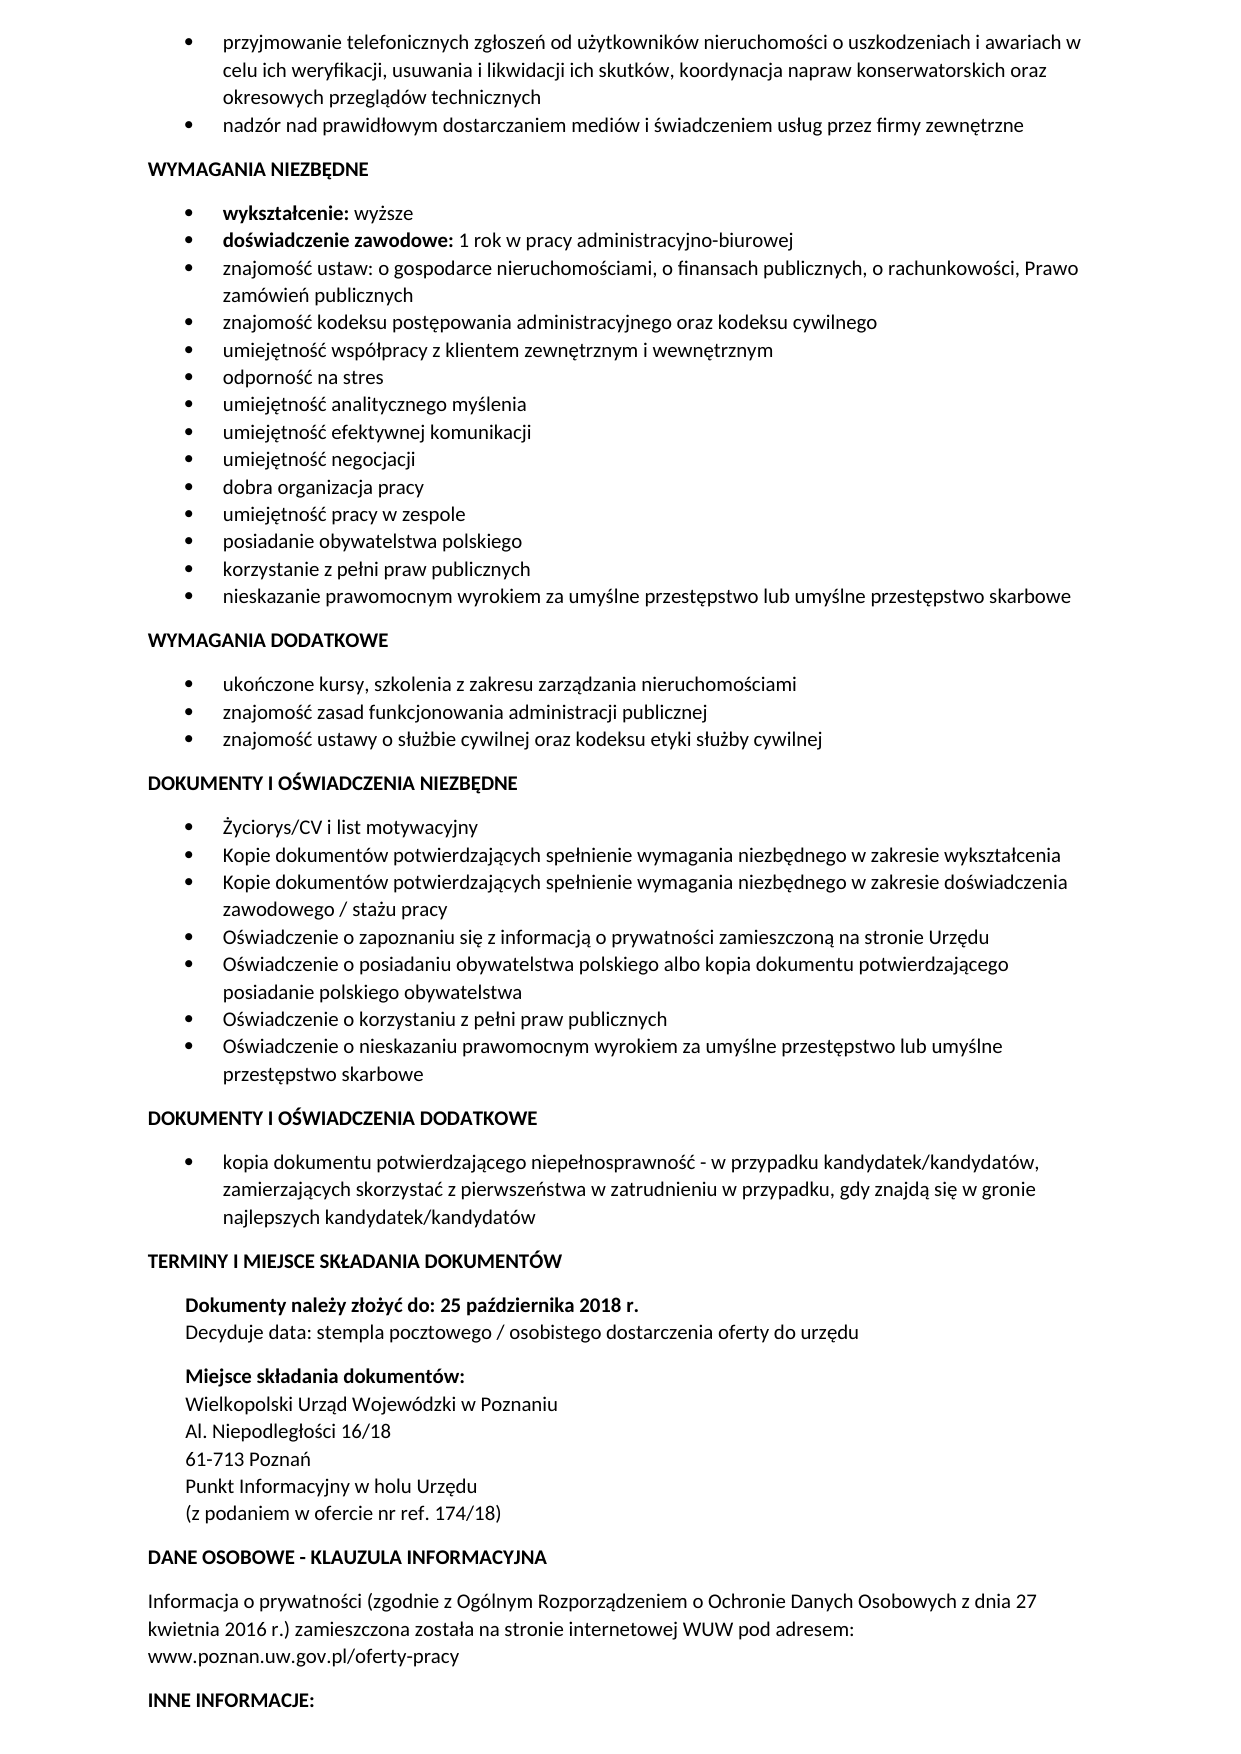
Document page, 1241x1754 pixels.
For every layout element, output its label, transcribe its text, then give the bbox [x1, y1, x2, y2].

text Informacja o prywatności (zgodnie z Ogólnym Rozporządzeniem o Ochronie Danych Osobowych z dnia 27 kwietnia 2016 r.) zamieszczona została na stronie internetowej WUW pod adresem: www.poznan.uw.gov.pl/oferty-pracy [148, 1589, 1093, 1669]
list umiejętność pracy w zespole [185, 501, 1093, 527]
list znajomość ustawy o służbie cywilnej oraz kodeksu etyki służby cywilnej [185, 726, 1093, 752]
list znajomość zasad funkcjonowania administracji publicznej [185, 699, 1093, 724]
list Oświadczenie o korzystaniu z pełni praw publicznych [185, 1006, 1093, 1032]
list znajomość ustaw: o gospodarce nieruchomościami, o finansach publicznych, o rachunkowości, Prawo zamówień publicznych [185, 255, 1093, 307]
list Kopie dokumentów potwierdzających spełnienie wymagania niezbędnego w zakresie doświadczenia zawodowego / stażu pracy [185, 869, 1093, 922]
text WYMAGANIA DODATKOWE [148, 627, 1093, 653]
list wykształcenie: wyższe [185, 200, 1093, 225]
list doświadczenie zawodowe: 1 rok w pracy administracyjno-biurowej [185, 227, 1093, 253]
list Życiorys/CV i list motywacyjny [185, 814, 1093, 840]
text Decyduje data: stempla pocztowego / osobistego dostarczenia oferty do urzędu [185, 1319, 1093, 1345]
list nadzór nad prawidłowym dostarczaniem mediów i świadczeniem usług przez firmy zewnętrzne [185, 112, 1093, 137]
list ukończone kursy, szkolenia z zakresu zarządzania nieruchomościami [185, 672, 1093, 697]
text DOKUMENTY I OŚWIADCZENIA DODATKOWE [148, 1105, 1093, 1131]
list posiadanie obywatelstwa polskiego [185, 529, 1093, 554]
list znajomość kodeksu postępowania administracyjnego oraz kodeksu cywilnego [185, 309, 1093, 335]
text INNE INFORMACJE: [148, 1687, 1093, 1713]
list kopia dokumentu potwierdzającego niepełnosprawność - w przypadku kandydatek/kandydatów, zamierzających skorzystać z pierwszeństwa w zatrudnieniu w przypadku, gdy znajdą się w gronie najlepszych kandydatek/kandydatów [185, 1149, 1093, 1229]
text WYMAGANIA NIEZBĘDNE [148, 156, 1093, 181]
list dobra organizacja pracy [185, 474, 1093, 499]
list umiejętność negocjacji [185, 446, 1093, 472]
text DOKUMENTY I OŚWIADCZENIA NIEZBĘDNE [148, 770, 1093, 796]
text Miejsce składania dokumentów: Wielkopolski Urząd Wojewódzki w Poznaniu Al. Niepodległości 16/18 61-713 Poznań Punkt Informacyjny w holu Urzędu (z podaniem w ofercie nr ref. 174/18) [185, 1363, 1093, 1526]
list umiejętność współpracy z klientem zewnętrznym i wewnętrznym [185, 337, 1093, 362]
list korzystanie z pełni praw publicznych [185, 556, 1093, 581]
text DANE OSOBOWE - KLAUZULA INFORMACYJNA [148, 1544, 1093, 1570]
text TERMINY I MIEJSCE SKŁADANIA DOKUMENTÓW [148, 1248, 1093, 1273]
list Oświadczenie o zapoznaniu się z informacją o prywatności zamieszczoną na stronie Urzędu [185, 924, 1093, 949]
list umiejętność efektywnej komunikacji [185, 419, 1093, 444]
list Oświadczenie o nieskazaniu prawomocnym wyrokiem za umyślne przestępstwo lub umyślne przestępstwo skarbowe [185, 1034, 1093, 1086]
text Dokumenty należy złożyć do: 25 października 2018 r. [185, 1292, 1093, 1317]
list przyjmowanie telefonicznych zgłoszeń od użytkowników nieruchomości o uszkodzeniach i awariach w celu ich weryfikacji, usuwania i likwidacji ich skutków, koordynacja napraw konserwatorskich oraz okresowych przeglądów technicznych [185, 29, 1093, 110]
list nieskazanie prawomocnym wyrokiem za umyślne przestępstwo lub umyślne przestępstwo skarbowe [185, 583, 1093, 609]
list odporność na stres [185, 364, 1093, 390]
list Kopie dokumentów potwierdzających spełnienie wymagania niezbędnego w zakresie wykształcenia [185, 842, 1093, 867]
list Oświadczenie o posiadaniu obywatelstwa polskiego albo kopia dokumentu potwierdzającego posiadanie polskiego obywatelstwa [185, 951, 1093, 1004]
list umiejętność analitycznego myślenia [185, 392, 1093, 417]
